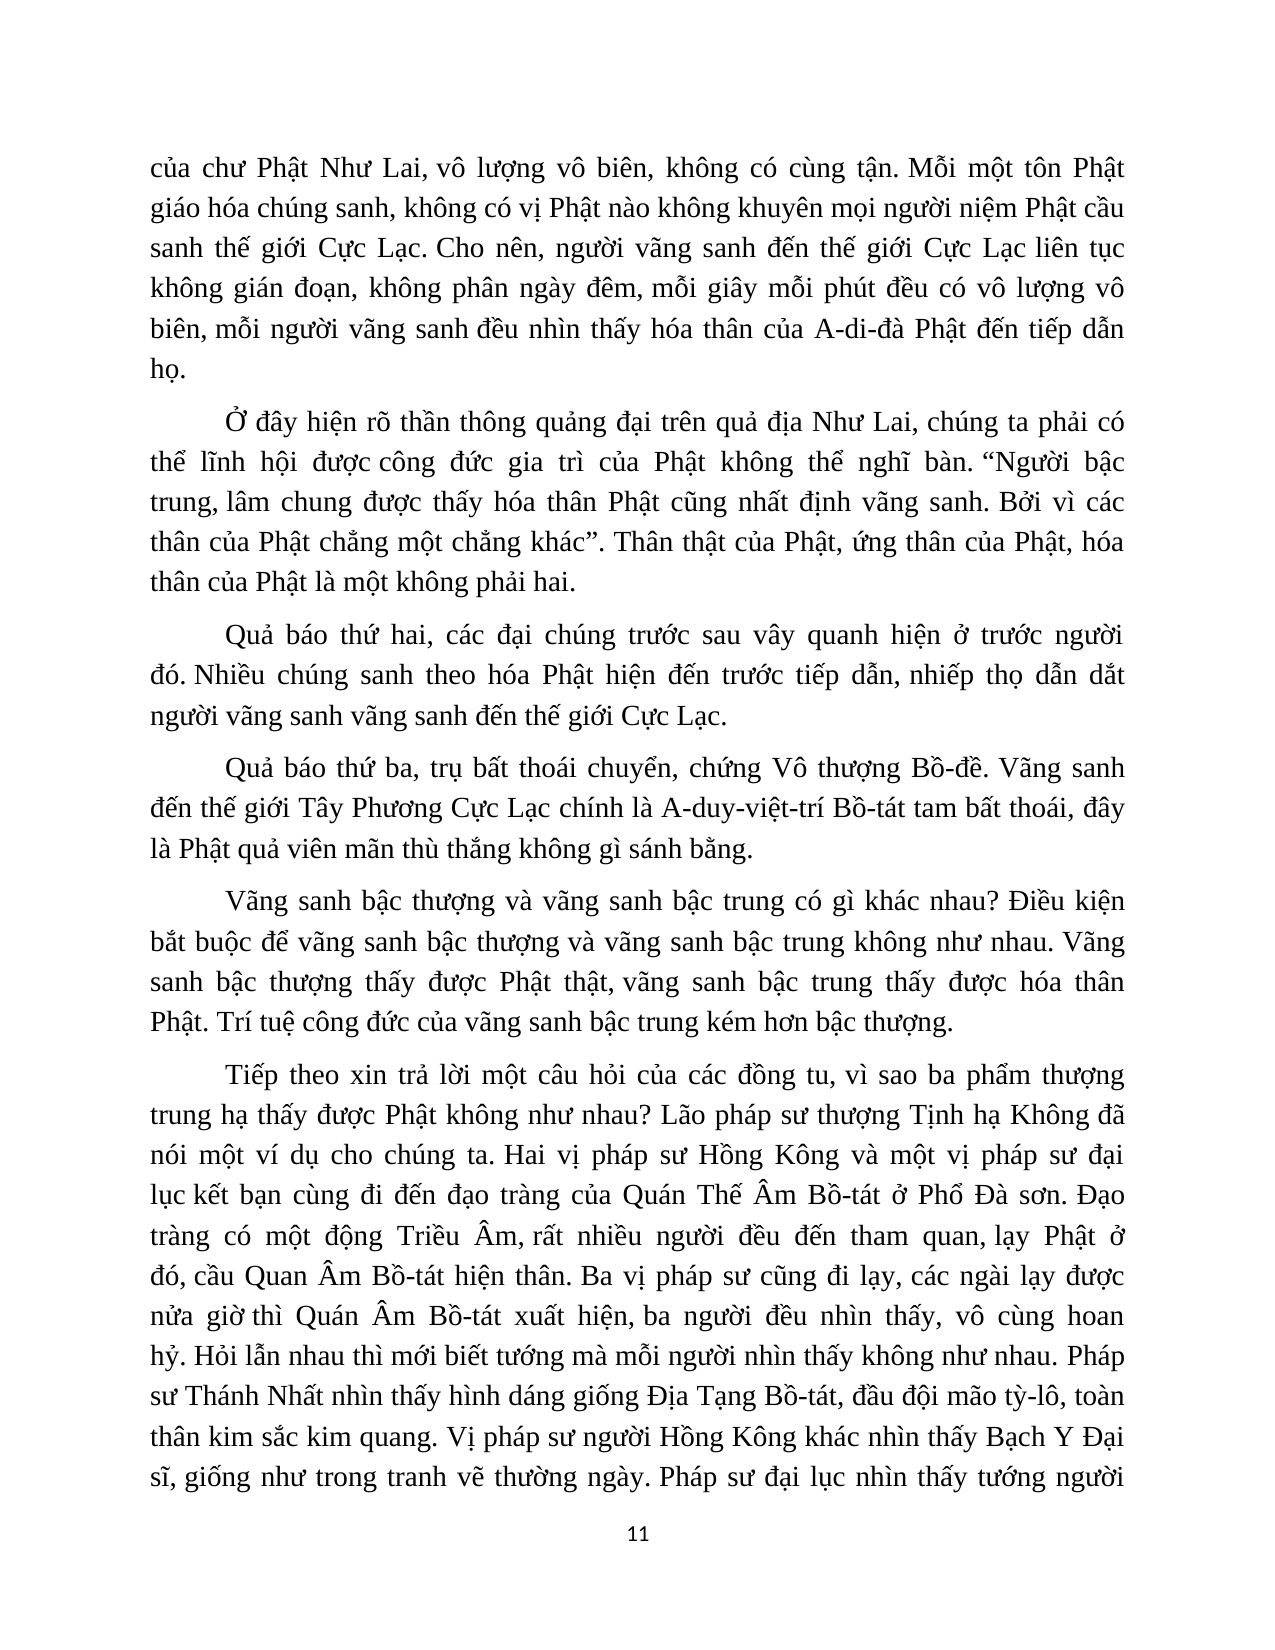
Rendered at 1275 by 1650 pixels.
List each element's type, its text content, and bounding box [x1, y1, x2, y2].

text Ở đây hiện rõ thần thông quảng đại trên quả địa Như Lai, chúng ta phải có thể lĩnh hội được công đức gia trì của Phật không thể nghĩ bàn. “Người bậc trung, lâm chung được thấy hóa thân Phật cũng nhất định vãng sanh. Bởi vì các thân của Phật chẳng một chẳng khác”. Thân thật của Phật, ứng thân của Phật, hóa thân của Phật là một không phải hai. [150, 404, 1125, 598]
text Quả báo thứ hai, các đại chúng trước sau vây quanh hiện ở trước người đó. Nhiều chúng sanh theo hóa Phật hiện đến trước tiếp dẫn, nhiếp thọ dẫn dắt người vãng sanh vãng sanh đến thế giới Cực Lạc. [150, 617, 1125, 731]
text Quả báo thứ ba, trụ bất thoái chuyển, chứng Vô thượng Bồ-đề. Vãng sanh đến thế giới Tây Phương Cực Lạc chính là A-duy-việt-trí Bồ-tát tam bất thoái, đây là Phật quả viên mãn thù thắng không gì sánh bằng. [150, 750, 1125, 864]
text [150, 1057, 1125, 1492]
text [150, 150, 1125, 384]
text Vãng sanh bậc thượng và vãng sanh bậc trung có gì khác nhau? Điều kiện bắt buộc để vãng sanh bậc thượng và vãng sanh bậc trung không như nhau. Vãng sanh bậc thượng thấy được Phật thật, vãng sanh bậc trung thấy được hóa thân Phật. Trí tuệ công đức của vãng sanh bậc trung kém hơn bậc thượng. [150, 883, 1125, 1038]
